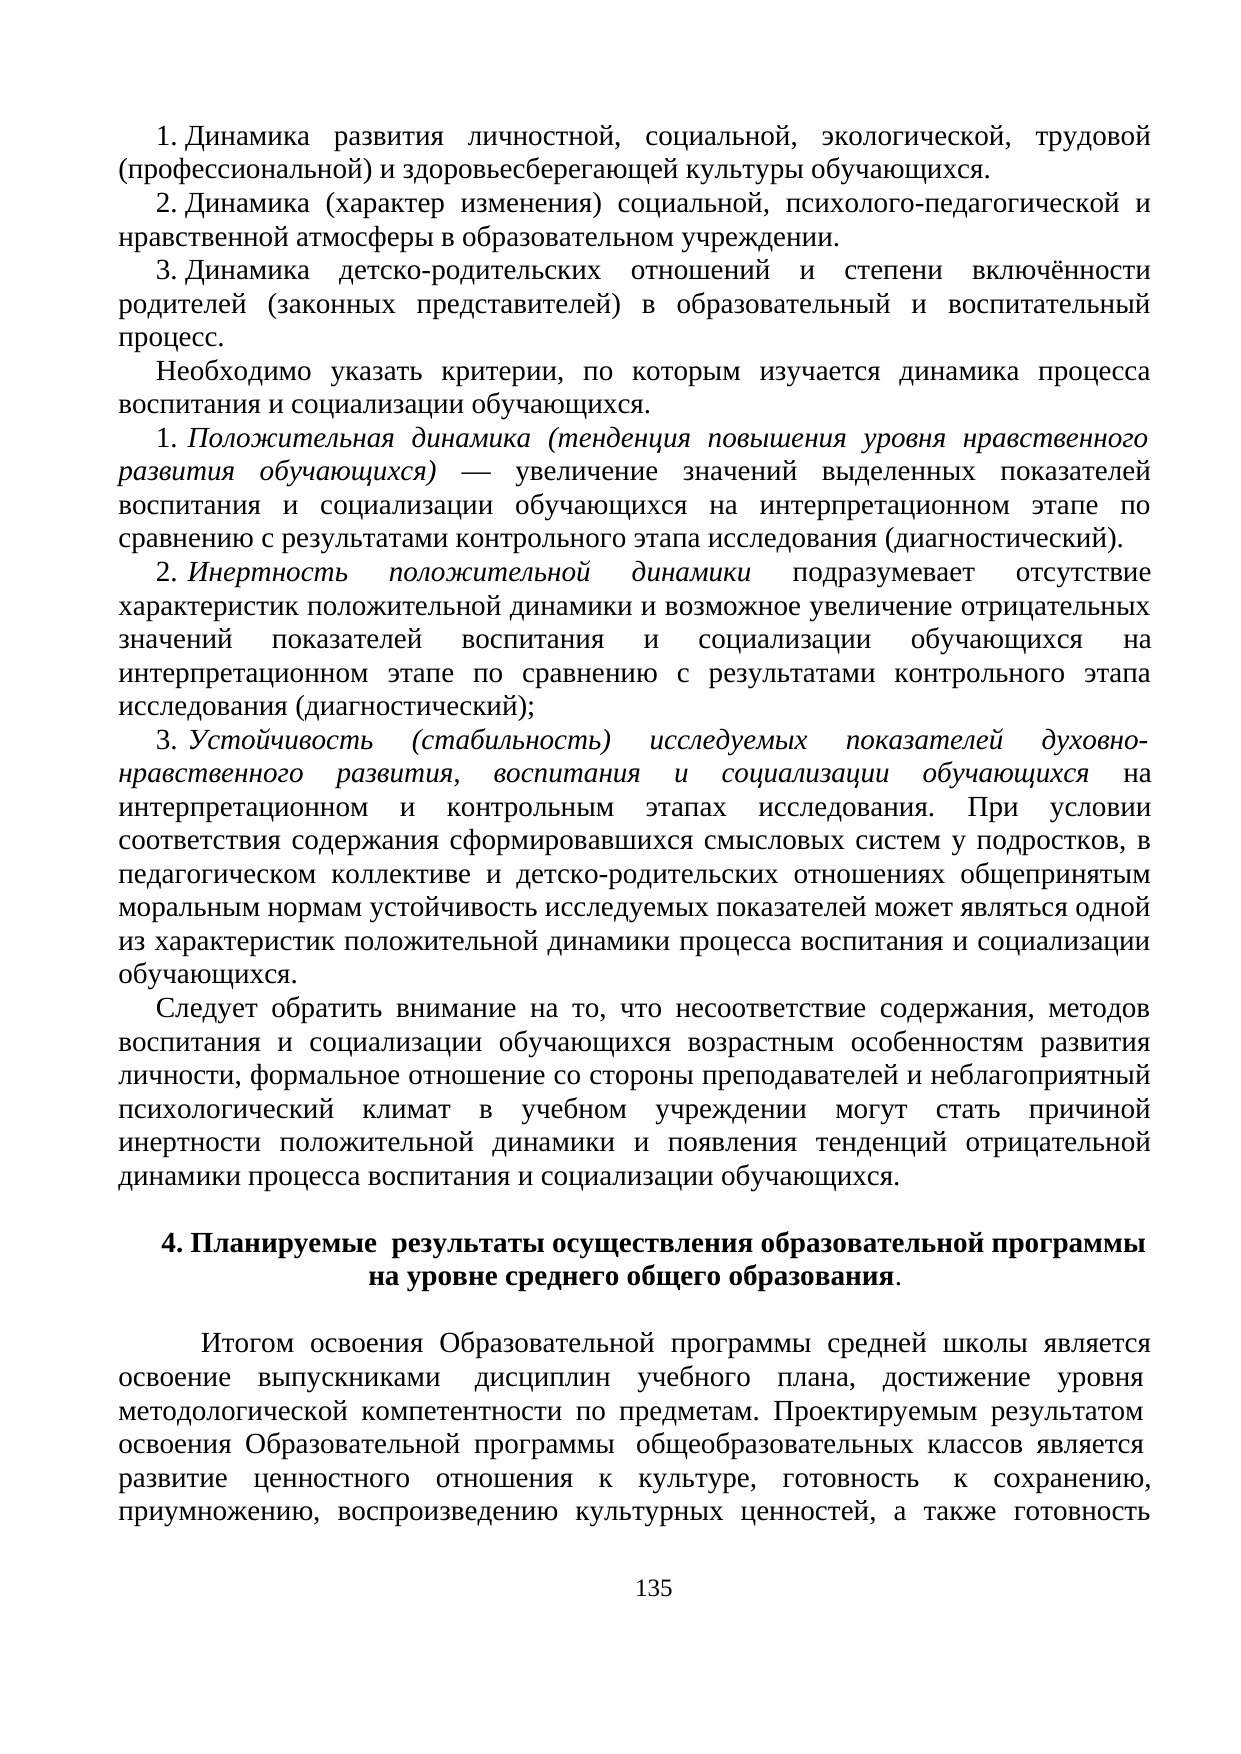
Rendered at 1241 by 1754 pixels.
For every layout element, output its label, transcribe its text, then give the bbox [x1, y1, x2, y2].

text 4. Планируемые результаты осуществления образовательной программы на уровне среднего общего образования. [118, 1225, 1152, 1292]
text 3. Динамика детско-родительских отношений и степени включённости родителей (законных представителей) в образовательный и воспитательный процесс. [118, 252, 1152, 353]
text 1. Динамика развития личностной, социальной, экологической, трудовой (профессиональной) и здоровьесберегающей культуры обучающихся. [118, 118, 1152, 185]
text 2. Динамика (характер изменения) социальной, психолого-педагогической и нравственной атмосферы в образовательном учреждении. [118, 185, 1152, 252]
text Необходимо указать критерии, по которым изучается динамика процесса воспитания и социализации обучающихся. [118, 353, 1152, 420]
text Следует обратить внимание на то, что несоответствие содержания, методов воспитания и социализации обучающихся возрастным особенностям развития личности, формальное отношение со стороны преподавателей и неблагоприятный психологический климат в учебном учреждении могут стать причиной инертности положительной динамики и появления тенденций отрицательной динамики процесса воспитания и социализации обучающихся. [118, 990, 1152, 1191]
text 2. Инертность положительной динамики подразумевает отсутствие характеристик положительной динамики и возможное увеличение отрицательных значений показателей воспитания и социализации обучающихся на интерпретационном этапе по сравнению с результатами контрольного этапа исследования (диагностический); [118, 554, 1152, 722]
text 1. Положительная динамика (тенденция повышения уровня нравственного развития обучающихся) — увеличение значений выделенных показателей воспитания и социализации обучающихся на интерпретационном этапе по сравнению с результатами контрольного этапа исследования (диагностический). [118, 420, 1152, 554]
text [118, 1326, 1152, 1527]
text 3. Устойчивость (стабильность) исследуемых показателей духовно-нравственного развития, воспитания и социализации обучающихся на интерпретационном и контрольным этапах исследования. При условии соответствия содержания сформировавшихся смысловых систем у подростков, в педагогическом коллективе и детско-родительских отношениях общепринятым моральным нормам устойчивость исследуемых показателей может являться одной из характеристик положительной динамики процесса воспитания и социализации обучающихся. [118, 722, 1152, 990]
